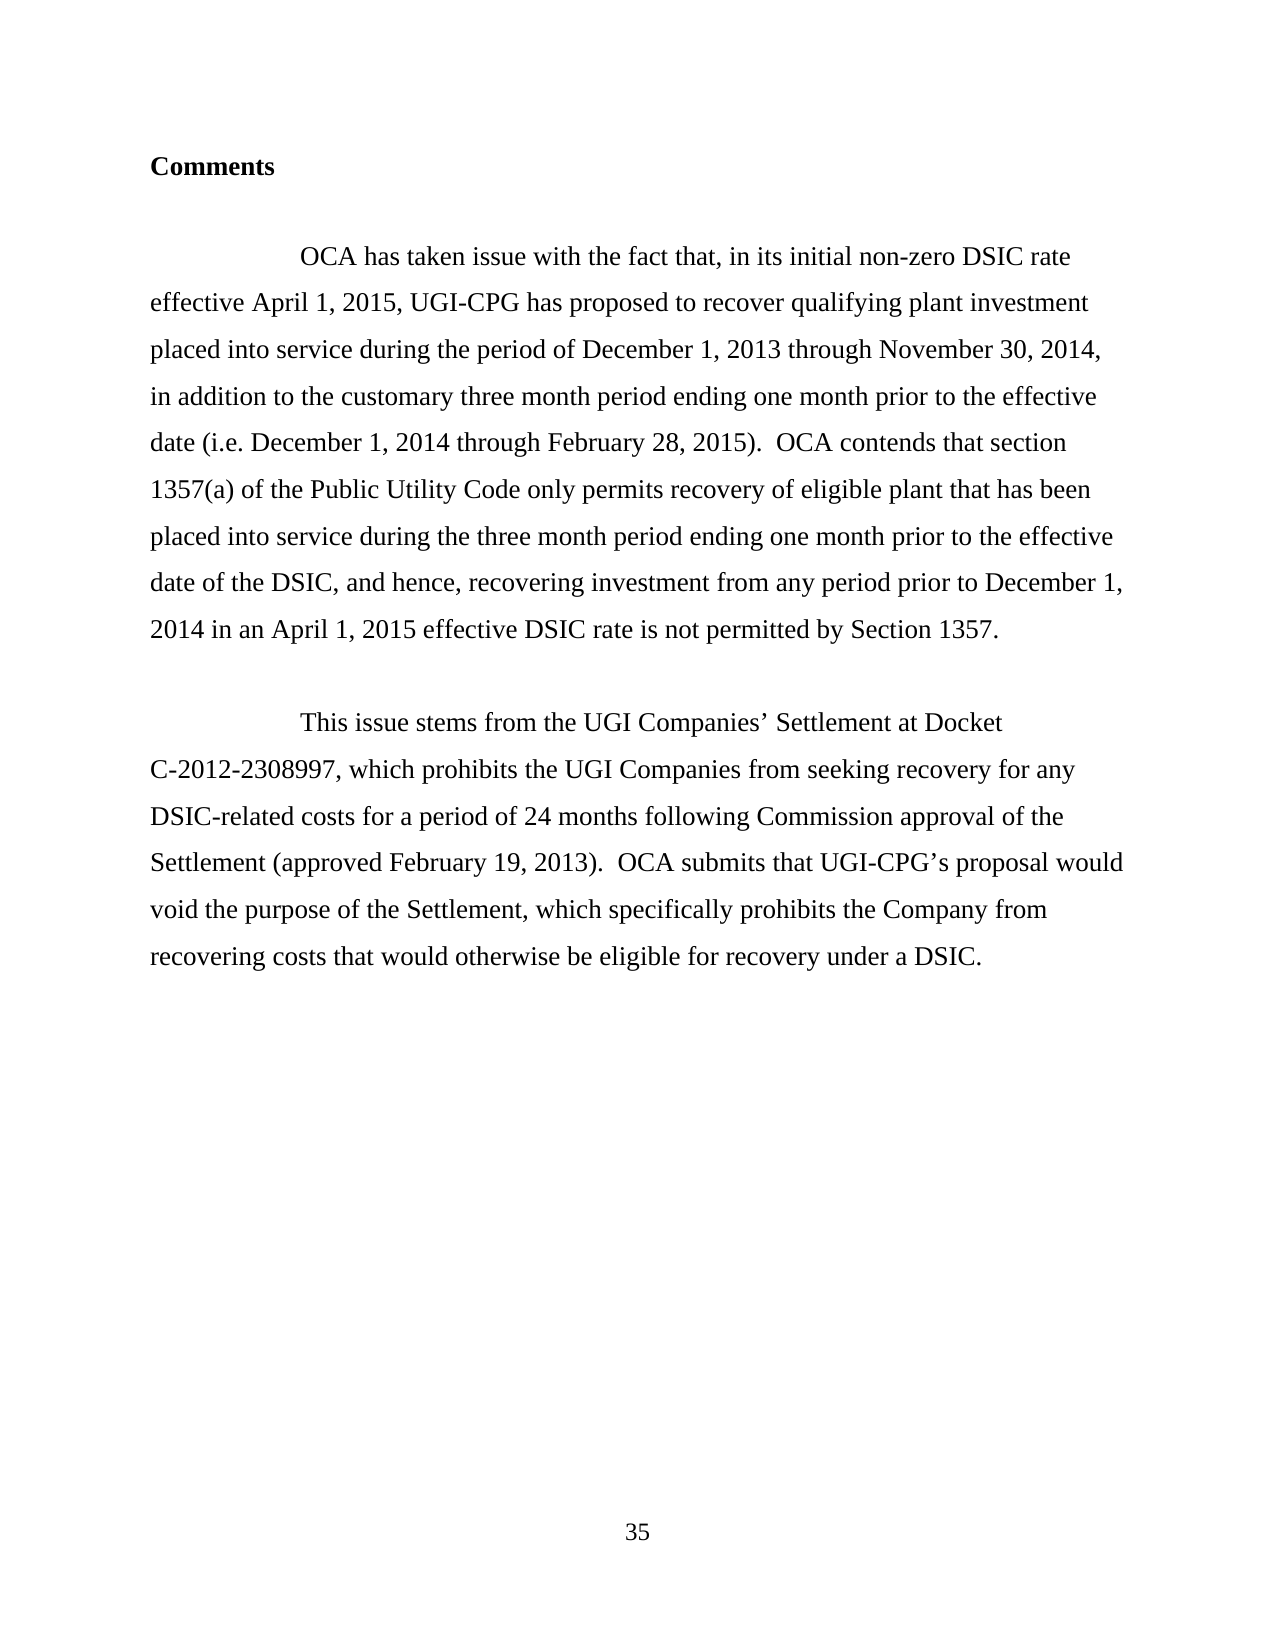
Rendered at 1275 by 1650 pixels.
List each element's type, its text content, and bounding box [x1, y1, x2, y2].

text This issue stems from the UGI Companies’ Settlement at Docket C-2012-2308997, which prohibits the UGI Companies from seeking recovery for any DSIC-related costs for a period of 24 months following Commission approval of the Settlement (approved February 19, 2013). OCA submits that UGI-CPG’s proposal would void the purpose of the Settlement, which specifically prohibits the Company from recovering costs that would otherwise be eligible for recovery under a DSIC. [150, 706, 1125, 971]
text Comments [150, 150, 1125, 181]
text OCA has taken issue with the fact that, in its initial non-zero DSIC rate effective April 1, 2015, UGI-CPG has proposed to recover qualifying plant investment placed into service during the period of December 1, 2013 through November 30, 2014, in addition to the customary three month period ending one month prior to the effective date (i.e. December 1, 2014 through February 28, 2015). OCA contends that section 1357(a) of the Public Utility Code only permits recovery of eligible plant that has been placed into service during the three month period ending one month prior to the effective date of the DSIC, and hence, recovering investment from any period prior to December 1, 2014 in an April 1, 2015 effective DSIC rate is not permitted by Section 1357. [150, 240, 1125, 644]
